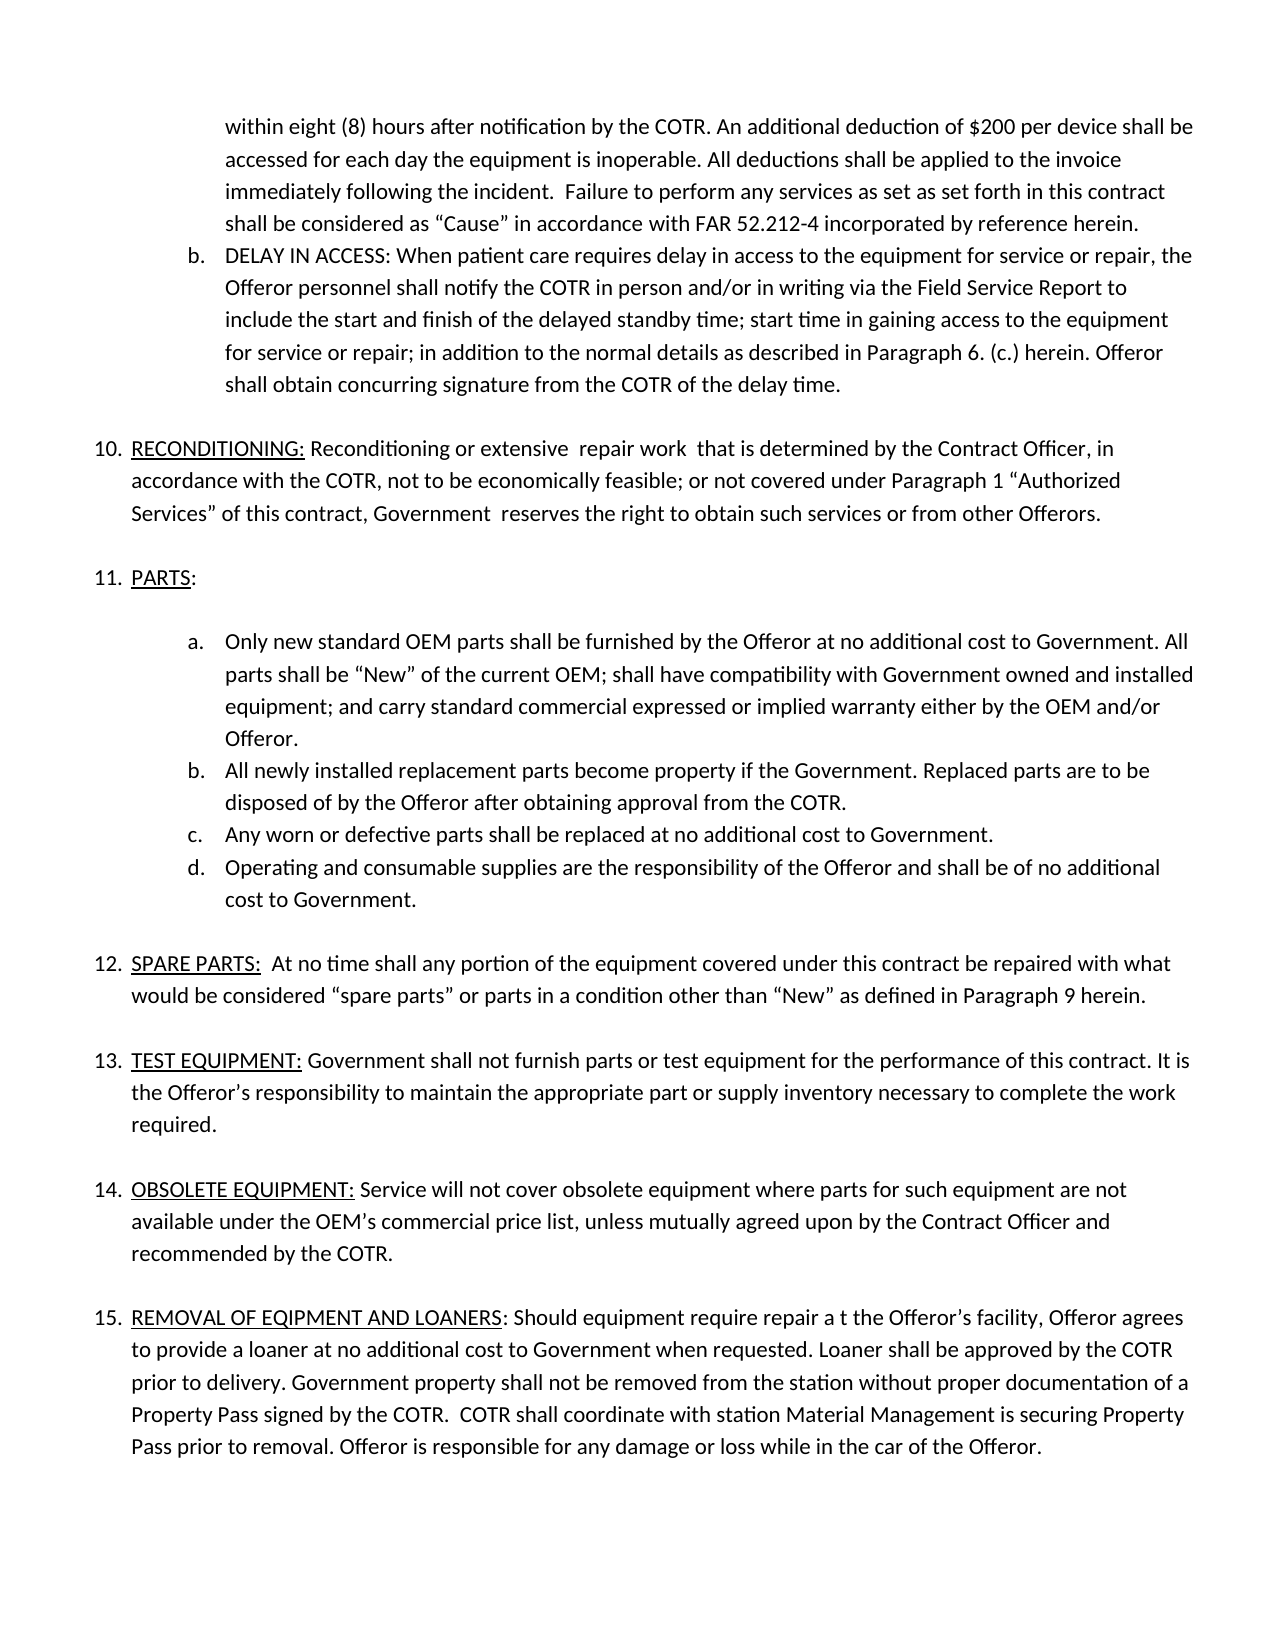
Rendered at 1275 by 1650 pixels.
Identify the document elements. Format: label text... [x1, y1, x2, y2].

list Operating and consumable supplies are the responsibility of the Offeror and shall be of no additional cost to Government. [187, 853, 1200, 913]
list PARTS: [94, 563, 1200, 591]
list SPARE PARTS: At no time shall any portion of the equipment covered under this contract be repaired with what would be considered “spare parts” or parts in a condition other than “New” as defined in Paragraph 9 herein. [94, 949, 1200, 1009]
list Only new standard OEM parts shall be furnished by the Offeror at no additional cost to Government. All parts shall be “New” of the current OEM; shall have compatibility with Government owned and installed equipment; and carry standard commercial expressed or implied warranty either by the OEM and/or Offeror. [187, 627, 1200, 752]
list RECONDITIONING: Reconditioning or extensive repair work that is determined by the Contract Officer, in accordance with the COTR, not to be economically feasible; or not covered under Paragraph 1 “Authorized Services” of this contract, Government reserves the right to obtain such services or from other Offerors. [94, 434, 1200, 527]
list DELAY IN ACCESS: When patient care requires delay in access to the equipment for service or repair, the Offeror personnel shall notify the COTR in person and/or in writing via the Field Service Report to include the start and finish of the delayed standby time; start time in gaining access to the equipment for service or repair; in addition to the normal details as described in Paragraph 6. (c.) herein. Offeror shall obtain concurring signature from the COTR of the delay time. [187, 241, 1200, 398]
list OBSOLETE EQUIPMENT: Service will not cover obsolete equipment where parts for such equipment are not available under the OEM’s commercial price list, unless mutually agreed upon by the Contract Officer and recommended by the COTR. [94, 1175, 1200, 1267]
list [187, 112, 1200, 237]
list TEST EQUIPMENT: Government shall not furnish parts or test equipment for the performance of this contract. It is the Offeror’s responsibility to maintain the appropriate part or supply inventory necessary to complete the work required. [94, 1046, 1200, 1138]
list REMOVAL OF EQIPMENT AND LOANERS: Should equipment require repair a t the Offeror’s facility, Offeror agrees to provide a loaner at no additional cost to Government when requested. Loaner shall be approved by the COTR prior to delivery. Government property shall not be removed from the station without proper documentation of a Property Pass signed by the COTR. COTR shall coordinate with station Material Management is securing Property Pass prior to removal. Offeror is responsible for any damage or loss while in the car of the Offeror. [94, 1303, 1200, 1460]
list Any worn or defective parts shall be replaced at no additional cost to Government. [187, 821, 1200, 849]
list All newly installed replacement parts become property if the Government. Replaced parts are to be disposed of by the Offeror after obtaining approval from the COTR. [187, 756, 1200, 816]
